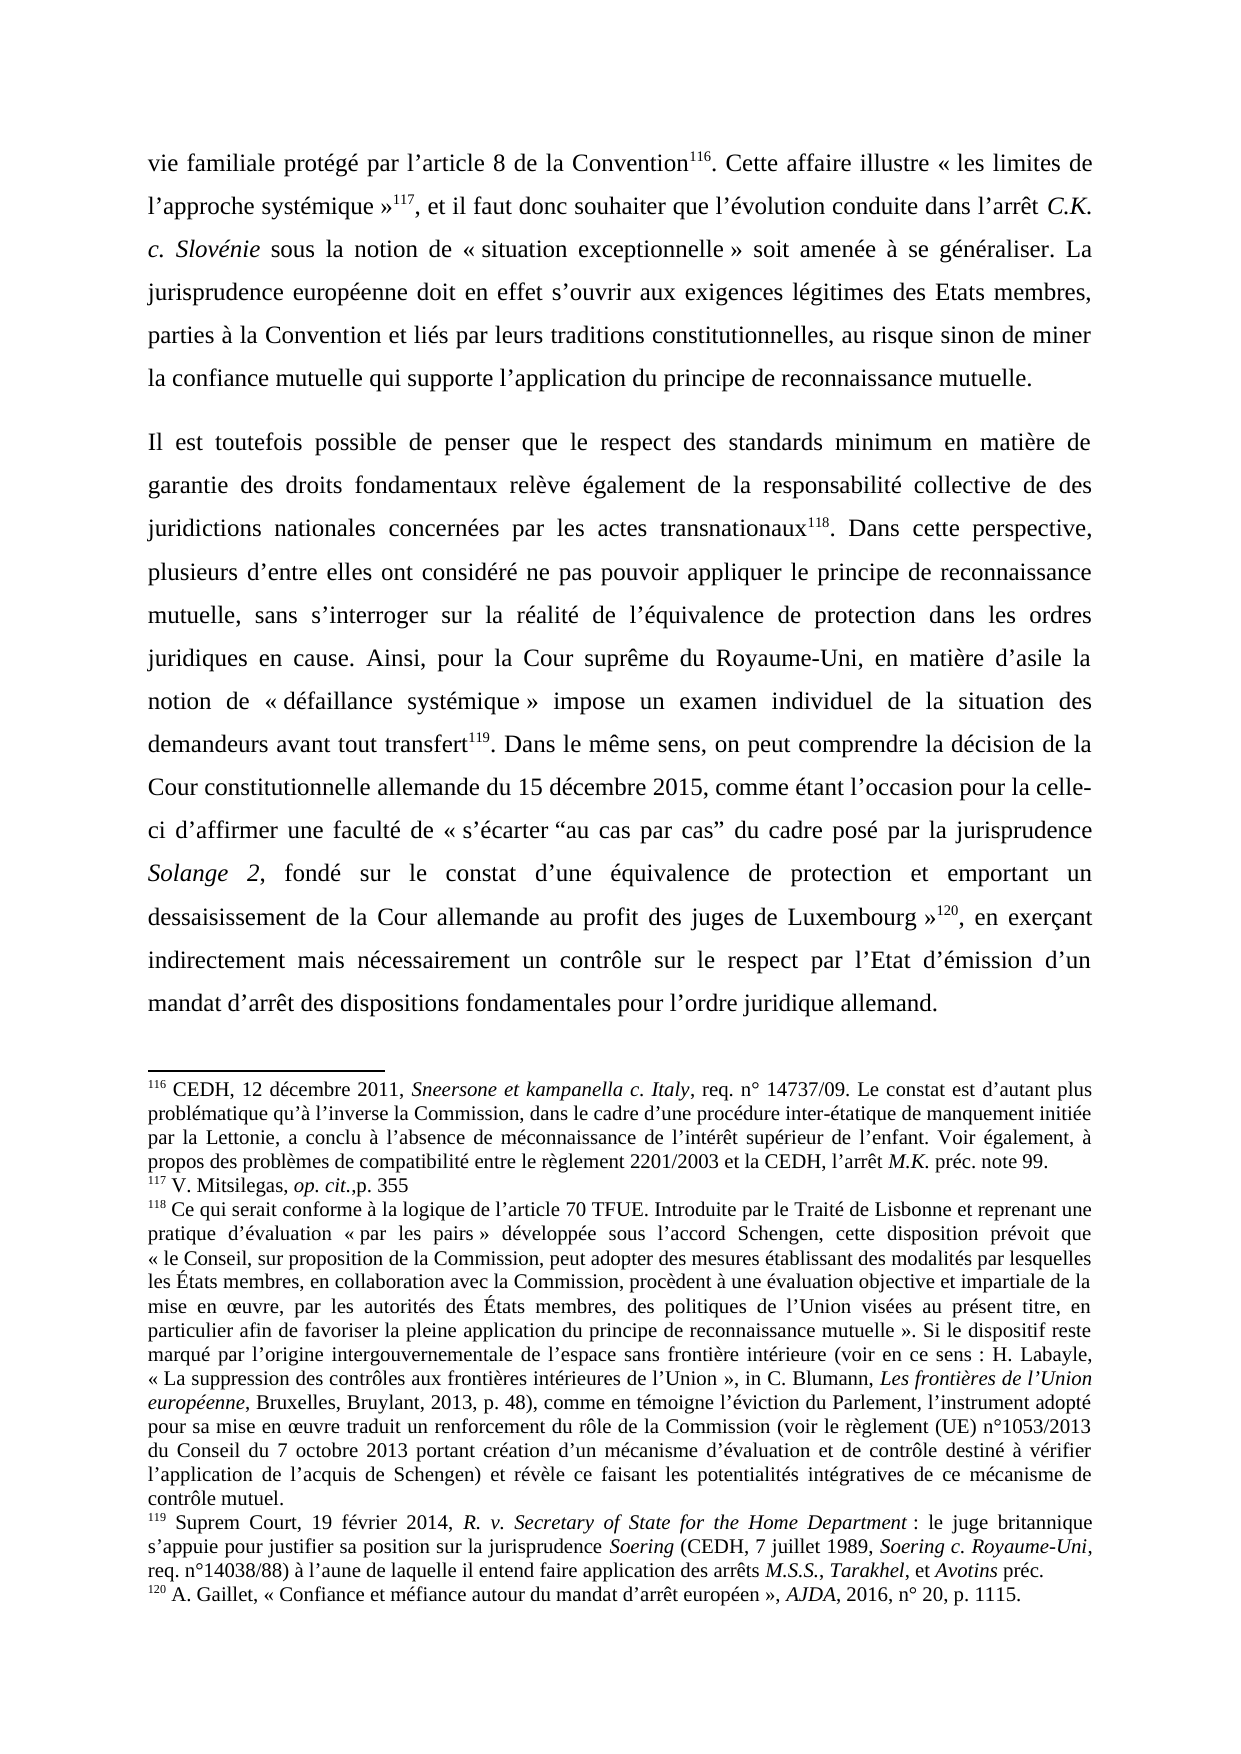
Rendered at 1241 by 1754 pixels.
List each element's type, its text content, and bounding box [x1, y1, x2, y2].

text Il est toutefois possible de penser que le respect des standards minimum en matière de garantie des droits fondamentaux relève également de la responsabilité collective de des juridictions nationales concernées par les actes transnationaux. Dans cette perspective, plusieurs d’entre elles ont considéré ne pas pouvoir appliquer le principe de reconnaissance mutuelle, sans s’interroger sur la réalité de l’équivalence de protection dans les ordres juridiques en cause. Ainsi, pour la Cour suprême du Royaume-Uni, en matière d’asile la notion de « défaillance systémique » impose un examen individuel de la situation des demandeurs avant tout transfert. Dans le même sens, on peut comprendre la décision de la Cour constitutionnelle allemande du 15 décembre 2015, comme étant l’occasion pour la celle-ci d’affirmer une faculté de « s’écarter “au cas par cas” du cadre posé par la jurisprudence Solange 2, fondé sur le constat d’une équivalence de protection et emportant un dessaisissement de la Cour allemande au profit des juges de Luxembourg », en exerçant indirectement mais nécessairement un contrôle sur le respect par l’Etat d’émission d’un mandat d’arrêt des dispositions fondamentales pour l’ordre juridique allemand. [148, 427, 1093, 1017]
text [148, 148, 1093, 392]
